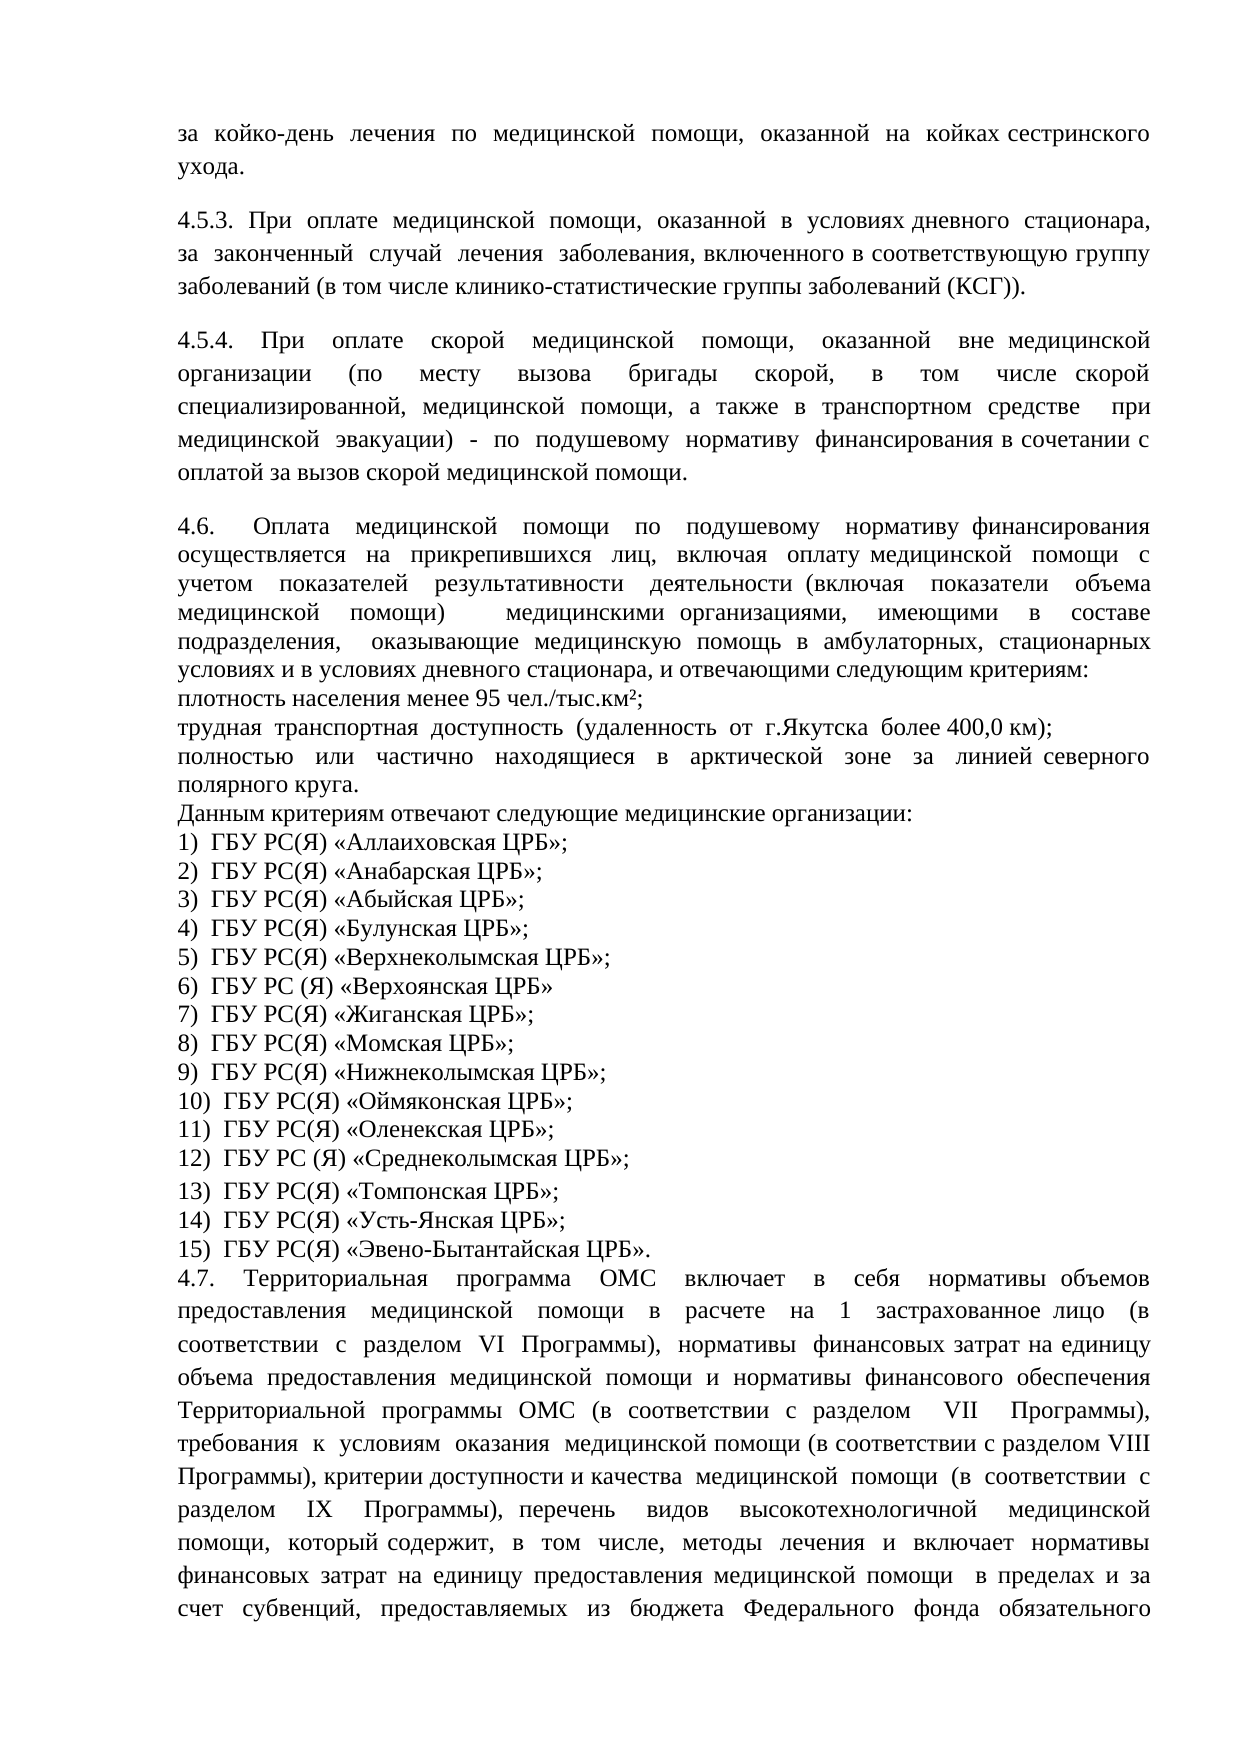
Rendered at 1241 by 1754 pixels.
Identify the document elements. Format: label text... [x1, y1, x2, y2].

text 4.5.4. При оплате скорой медицинской помощи, оказанной вне медицинской организации (по месту вызова бригады скорой, в том числе скорой специализированной, медицинской помощи, а также в транспортном средстве при медицинской эвакуации) - по подушевому нормативу финансирования в сочетании с оплатой за вызов скорой медицинской помощи. [177, 325, 1152, 486]
text 4) ГБУ РС(Я) «Булунская ЦРБ»; [177, 913, 1152, 942]
text 4.6. Оплата медицинской помощи по подушевому нормативу финансирования осуществляется на прикрепившихся лиц, включая оплату медицинской помощи с учетом показателей результативности деятельности (включая показатели объема медицинской помощи) медицинскими организациями, имеющими в составе подразделения, оказывающие медицинскую помощь в амбулаторных, стационарных условиях и в условиях дневного стационара, и отвечающими следующим критериям: [177, 511, 1152, 683]
text Данным критериям отвечают следующие медицинские организации: [177, 798, 1152, 827]
text 2) ГБУ РС(Я) «Анабарская ЦРБ»; [177, 856, 1152, 884]
text 1) ГБУ РС(Я) «Аллаиховская ЦРБ»; [177, 827, 1152, 856]
text 10) ГБУ РС(Я) «Оймяконская ЦРБ»; [177, 1086, 1152, 1114]
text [177, 1263, 1152, 1622]
text 13) ГБУ РС(Я) «Томпонская ЦРБ»; [177, 1176, 1152, 1205]
text 7) ГБУ РС(Я) «Жиганская ЦРБ»; [177, 999, 1152, 1028]
text 14) ГБУ РС(Я) «Усть-Янская ЦРБ»; [177, 1205, 1152, 1234]
text 4.5.3. При оплате медицинской помощи, оказанной в условиях дневного стационара, за законченный случай лечения заболевания, включенного в соответствующую группу заболеваний (в том числе клинико-статистические группы заболеваний (КСГ)). [177, 205, 1152, 300]
text 5) ГБУ РС(Я) «Верхнеколымская ЦРБ»; [177, 942, 1152, 971]
text 8) ГБУ РС(Я) «Момская ЦРБ»; [177, 1028, 1152, 1057]
text 6) ГБУ РС (Я) «Верхоянская ЦРБ» [177, 971, 1152, 999]
text плотность населения менее 95 чел./тыс.км²; [177, 683, 1152, 712]
text 15) ГБУ РС(Я) «Эвено-Бытантайская ЦРБ». [177, 1234, 1152, 1263]
text 12) ГБУ РС (Я) «Среднеколымская ЦРБ»; [177, 1143, 1152, 1172]
text 11) ГБУ РС(Я) «Оленекская ЦРБ»; [177, 1114, 1152, 1143]
text за койко-день лечения по медицинской помощи, оказанной на койках сестринского ухода. [177, 118, 1152, 180]
text трудная транспортная доступность (удаленность от г.Якутска более 400,0 км); [177, 712, 1152, 741]
text 9) ГБУ РС(Я) «Нижнеколымская ЦРБ»; [177, 1057, 1152, 1086]
text полностью или частично находящиеся в арктической зоне за линией северного полярного круга. [177, 741, 1152, 798]
text 3) ГБУ РС(Я) «Абыйская ЦРБ»; [177, 884, 1152, 913]
